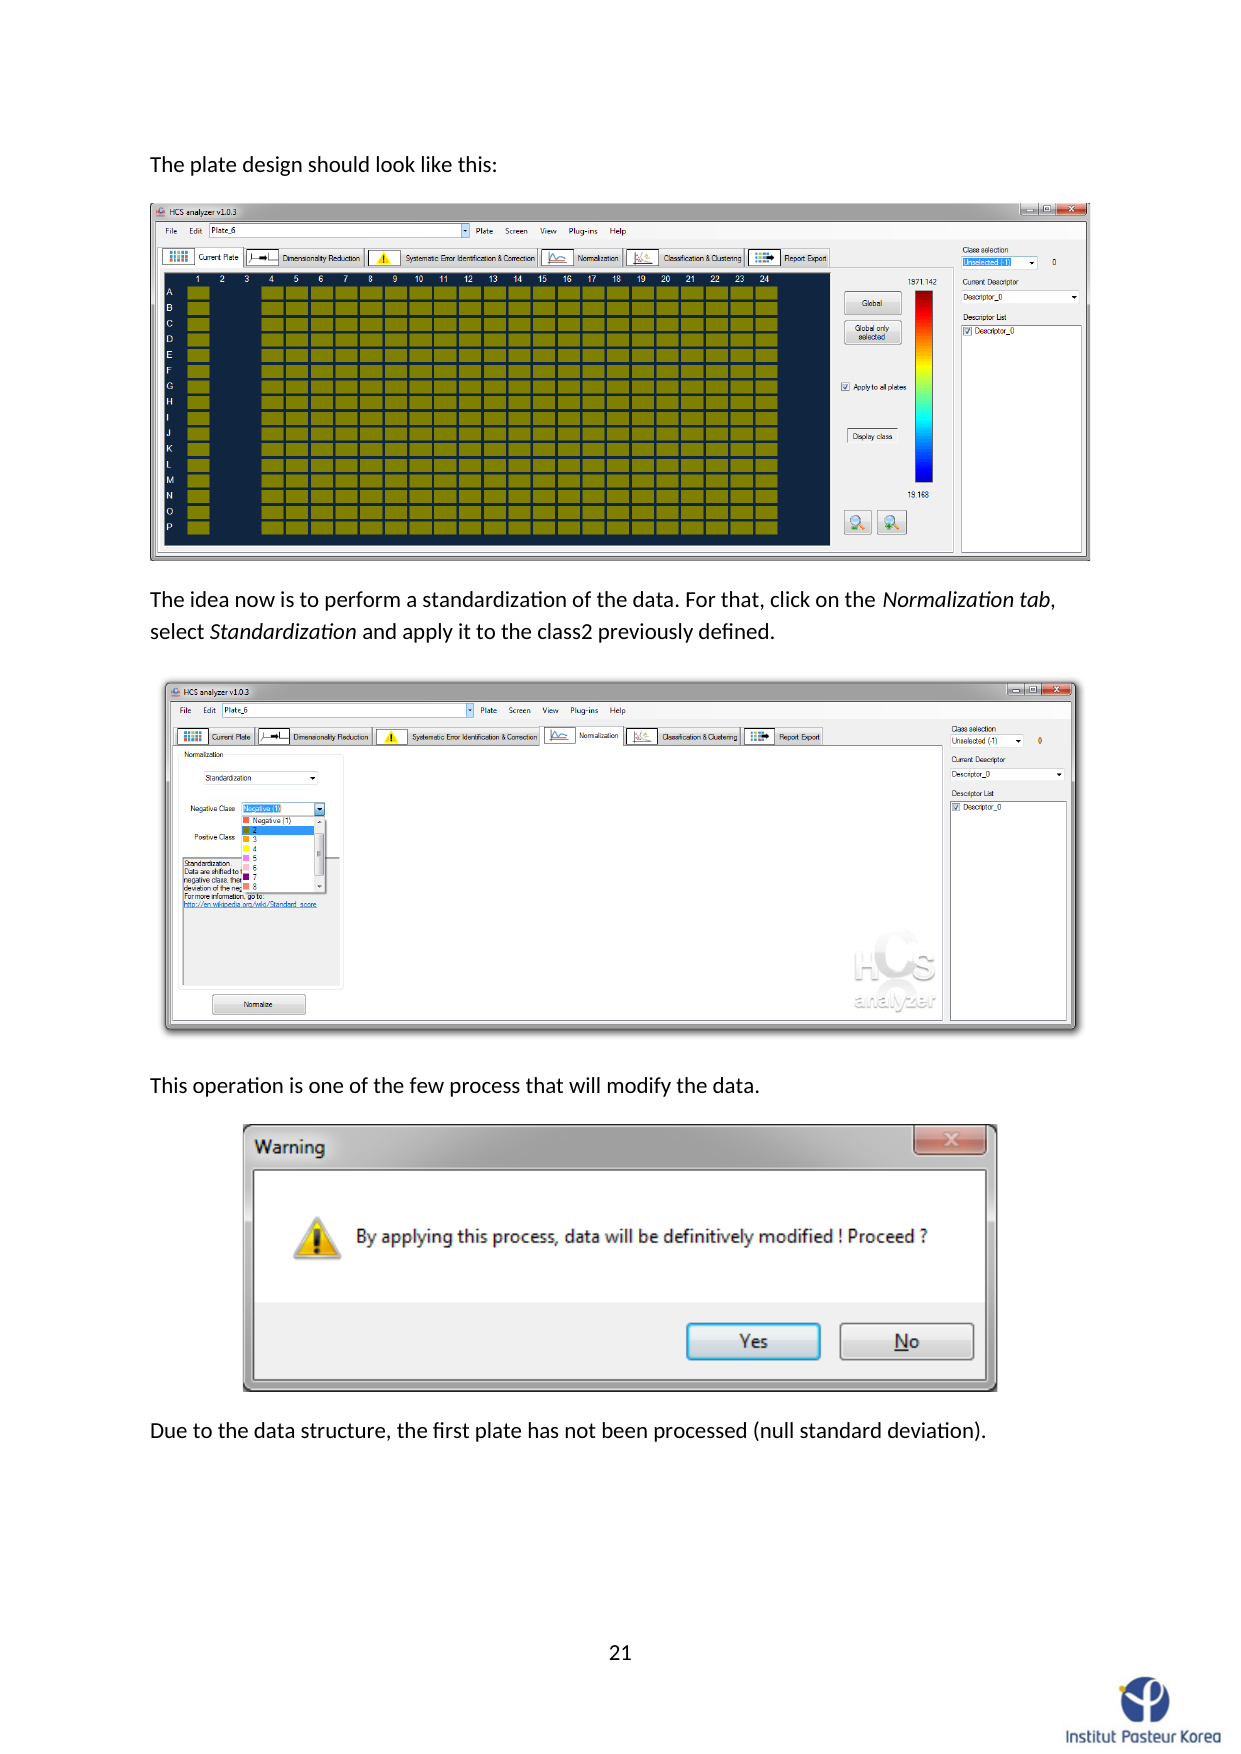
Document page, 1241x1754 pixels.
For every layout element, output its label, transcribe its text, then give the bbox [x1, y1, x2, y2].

picture [150, 203, 1091, 561]
text The idea now is to perform a standardization of the data. For that, click on the Normalization tab, select Standardization and apply it to the class2 previously defined. [150, 585, 1090, 645]
text This operation is one of the few process that will modify the data. [150, 1071, 1090, 1099]
picture [1049, 1666, 1238, 1754]
picture [242, 1124, 998, 1392]
picture [150, 670, 1090, 1047]
text Due to the data structure, the first plate has not been processed (null standard deviation). [150, 1417, 1090, 1444]
text The plate design should look like this: [150, 150, 1090, 178]
